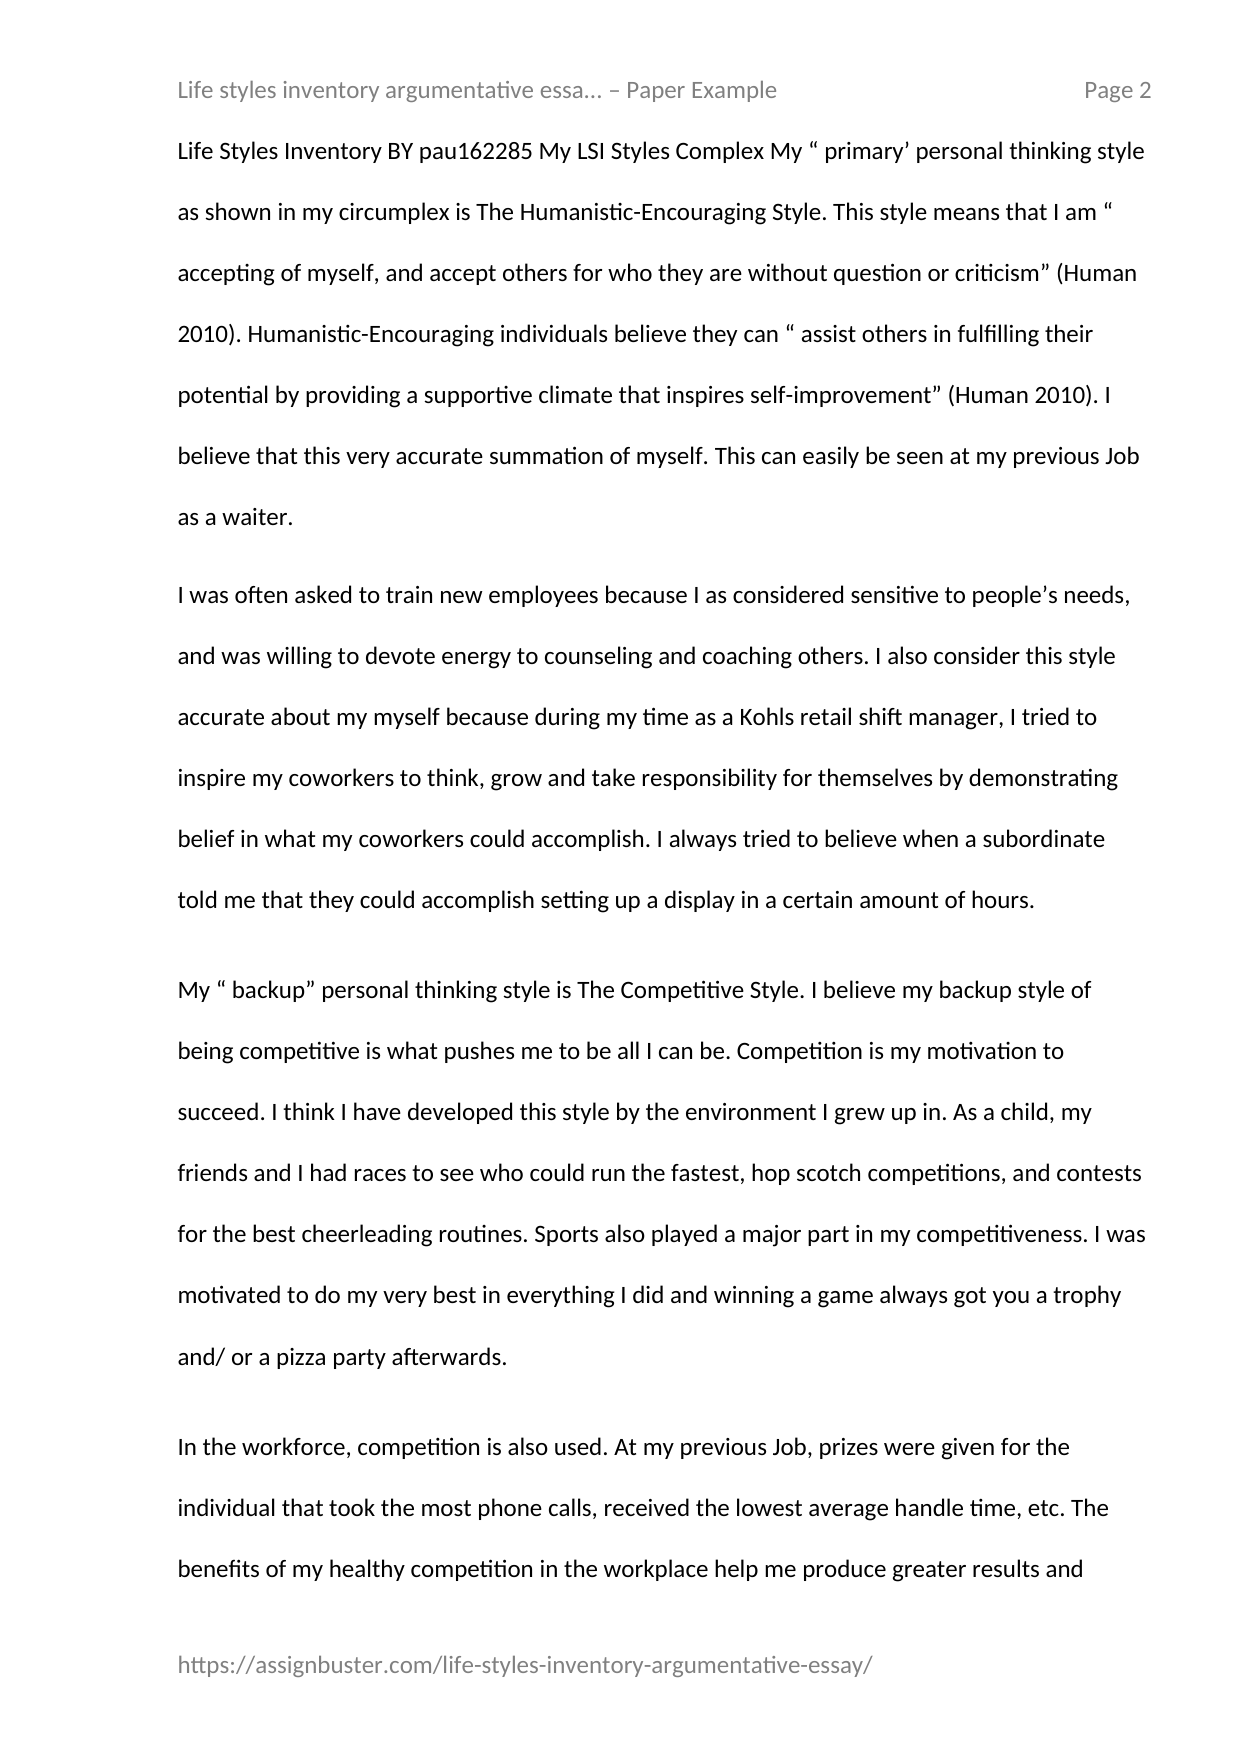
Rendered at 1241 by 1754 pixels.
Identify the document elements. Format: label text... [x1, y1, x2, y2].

text My “ backup” personal thinking style is The Competitive Style. I believe my backup style of being competitive is what pushes me to be all I can be. Competition is my motivation to succeed. I think I have developed this style by the environment I grew up in. As a child, my friends and I had races to see who could run the fastest, hop scotch competitions, and contests for the best cheerleading routines. Sports also played a major part in my competitiveness. I was motivated to do my very best in everything I did and winning a game always got you a trophy and/ or a pizza party afterwards. [177, 974, 1152, 1371]
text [177, 1431, 1152, 1584]
text I was often asked to train new employees because I as considered sensitive to people’s needs, and was willing to devote energy to counseling and coaching others. I also consider this style accurate about my myself because during my time as a Kohls retail shift manager, I tried to inspire my coworkers to think, grow and take responsibility for themselves by demonstrating belief in what my coworkers could accomplish. I always tried to believe when a subordinate told me that they could accomplish setting up a display in a certain amount of hours. [177, 579, 1152, 914]
text Life Styles Inventory BY pau162285 My LSI Styles Complex My “ primary’ personal thinking style as shown in my circumplex is The Humanistic-Encouraging Style. This style means that I am “ accepting of myself, and accept others for who they are without question or criticism” (Human 2010). Humanistic-Encouraging individuals believe they can “ assist others in fulfilling their potential by providing a supportive climate that inspires self-improvement” (Human 2010). I believe that this very accurate summation of myself. This can easily be seen at my previous Job as a waiter. [177, 135, 1152, 532]
